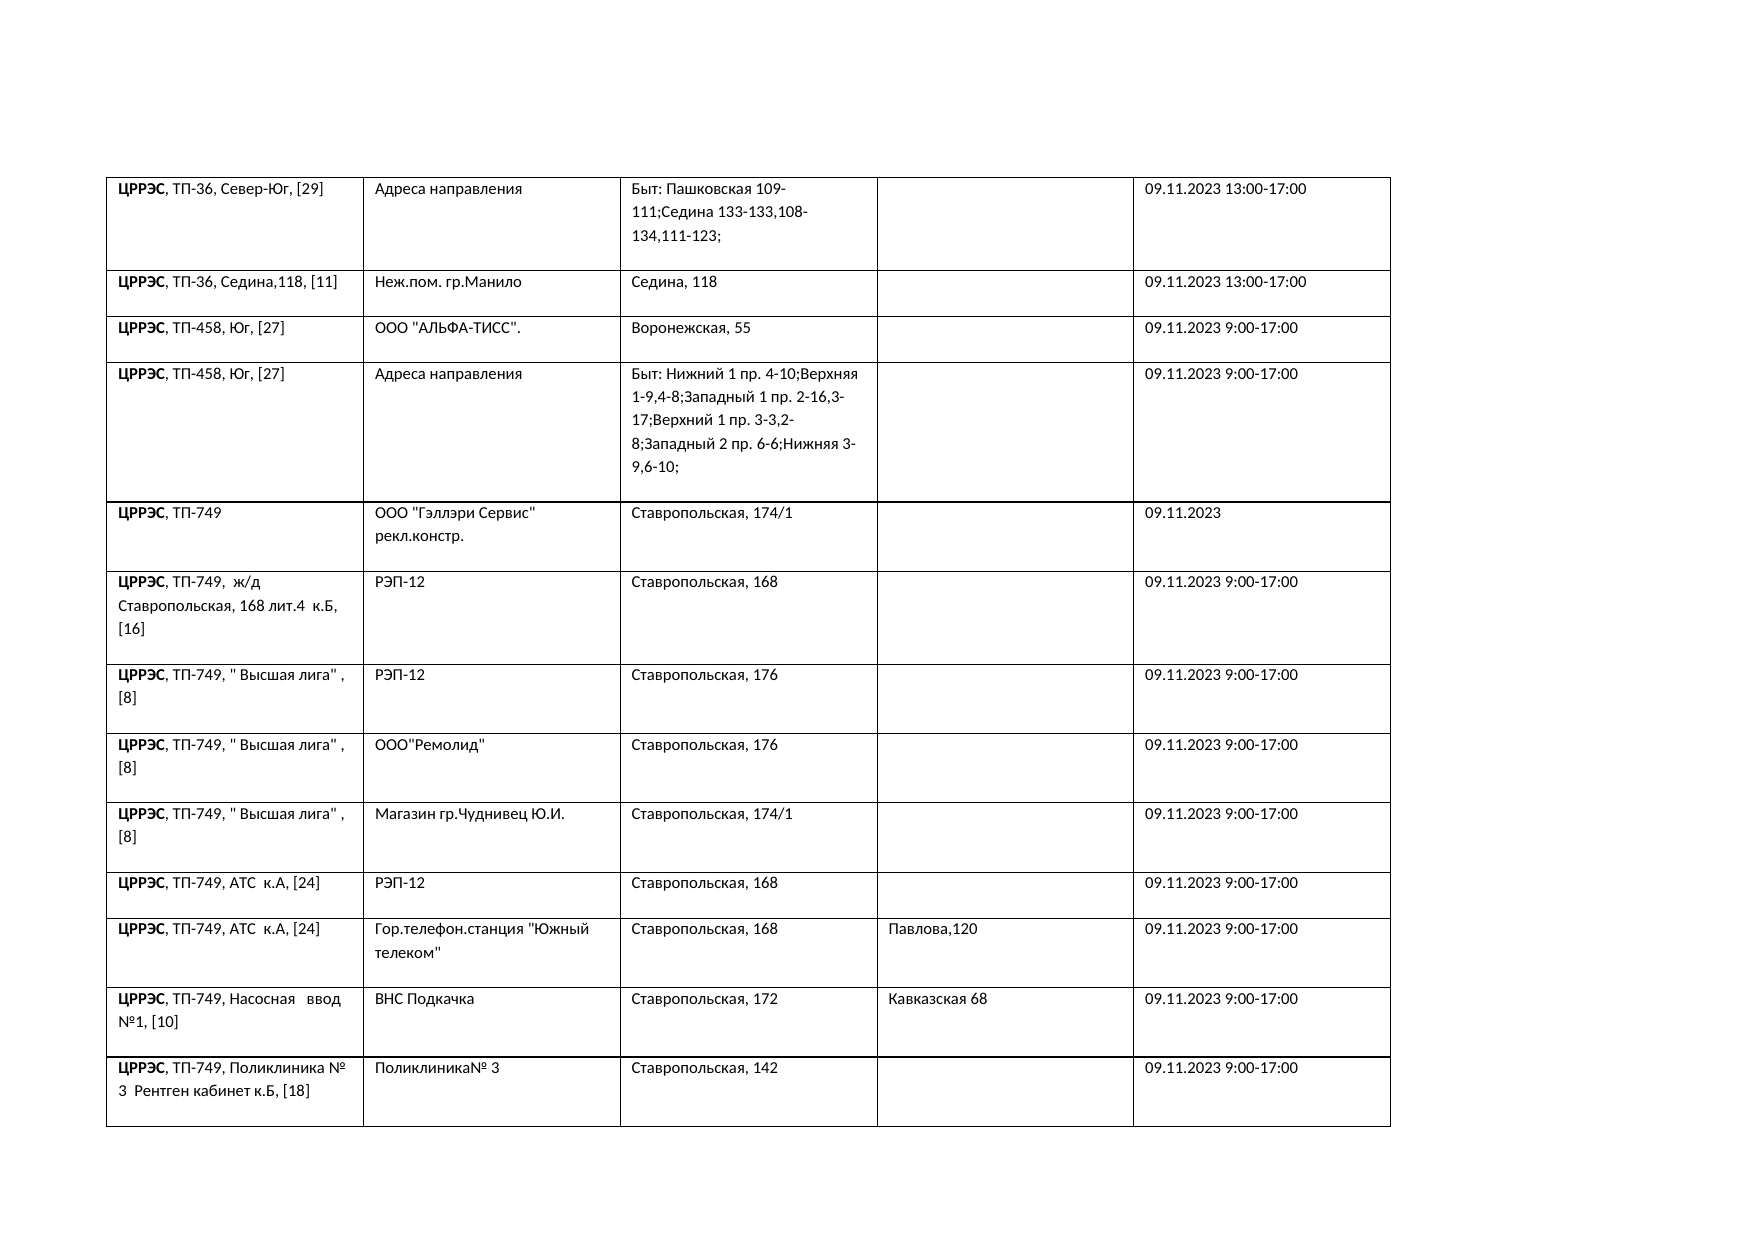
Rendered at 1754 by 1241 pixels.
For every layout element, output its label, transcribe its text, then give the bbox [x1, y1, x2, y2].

table_cell [878, 572, 1133, 663]
table_cell [878, 734, 1133, 802]
table_cell 09.11.2023 9:00-17:00 [1134, 665, 1390, 733]
table_cell Магазин гр.Чуднивец Ю.И. [364, 803, 620, 872]
table_cell Быт: Нижний 1 пр. 4-10;Верхняя 1-9,4-8;Западный 1 пр. 2-16,3-17;Верхний 1 пр. 3-3,2-8;Западный 2 пр. 6-6;Нижняя 3-9,6-10; [621, 363, 877, 501]
table_cell 09.11.2023 9:00-17:00 [1134, 803, 1390, 872]
table_cell ВНС Подкачка [364, 988, 620, 1056]
table_cell ЦРРЭС, ТП-458, Юг, [27] [107, 363, 363, 501]
table_cell РЭП-12 [364, 572, 620, 663]
table_cell ЦРРЭС, ТП-749, Насосная ввод №1, [10] [107, 988, 363, 1056]
table_cell [878, 873, 1133, 918]
table_cell РЭП-12 [364, 873, 620, 918]
table_cell 09.11.2023 9:00-17:00 [1134, 988, 1390, 1056]
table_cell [107, 178, 363, 270]
table_cell ЦРРЭС, ТП-749, " Высшая лига" , [8] [107, 734, 363, 802]
table_cell ЦРРЭС, ТП-749, Поликлиника № 3 Рентген кабинет к.Б, [18] [107, 1058, 363, 1126]
table_cell Ставропольская, 174/1 [621, 503, 877, 571]
table_cell ЦРРЭС, ТП-749 [107, 503, 363, 571]
table_cell [878, 363, 1133, 501]
table_cell ООО"Ремолид" [364, 734, 620, 802]
table_cell Ставропольская, 172 [621, 988, 877, 1056]
table_cell Адреса направления [364, 178, 620, 270]
table_cell 09.11.2023 [1134, 503, 1390, 571]
table_cell ЦРРЭС, ТП-749, " Высшая лига" , [8] [107, 803, 363, 872]
table_cell ООО "Гэллэри Сервис" рекл.констр. [364, 503, 620, 571]
table_cell 09.11.2023 9:00-17:00 [1134, 363, 1390, 501]
table_cell Ставропольская, 174/1 [621, 803, 877, 872]
table_cell Ставропольская, 168 [621, 919, 877, 987]
table_cell Поликлиника№ 3 [364, 1058, 620, 1126]
table_cell 09.11.2023 13:00-17:00 [1134, 271, 1390, 316]
table_cell Неж.пом. гр.Манило [364, 271, 620, 316]
table_cell Ставропольская, 176 [621, 665, 877, 733]
table_cell [878, 503, 1133, 571]
table_cell ЦРРЭС, ТП-749, " Высшая лига" , [8] [107, 665, 363, 733]
table_cell 09.11.2023 9:00-17:00 [1134, 572, 1390, 663]
table_cell [878, 803, 1133, 872]
table_cell РЭП-12 [364, 665, 620, 733]
table_cell Павлова,120 [878, 919, 1133, 987]
table_cell ЦРРЭС, ТП-749, АТС к.А, [24] [107, 919, 363, 987]
table_cell Ставропольская, 168 [621, 572, 877, 663]
table_cell Гор.телефон.станция "Южный телеком" [364, 919, 620, 987]
table_cell Кавказская 68 [878, 988, 1133, 1056]
table_cell [878, 271, 1133, 316]
table_cell ЦРРЭС, ТП-458, Юг, [27] [107, 317, 363, 362]
table_cell ЦРРЭС, ТП-749, ж/д Ставропольская, 168 лит.4 к.Б, [16] [107, 572, 363, 663]
table_cell [878, 665, 1133, 733]
table_cell 09.11.2023 9:00-17:00 [1134, 317, 1390, 362]
table_cell 09.11.2023 9:00-17:00 [1134, 734, 1390, 802]
table_cell [878, 1058, 1133, 1126]
table_cell Быт: Пашковская 109-111;Седина 133-133,108-134,111-123; [621, 178, 877, 270]
table_cell ООО "АЛЬФА-ТИСС". [364, 317, 620, 362]
table_cell 09.11.2023 9:00-17:00 [1134, 873, 1390, 918]
table_cell ЦРРЭС, ТП-749, АТС к.А, [24] [107, 873, 363, 918]
table_cell Воронежская, 55 [621, 317, 877, 362]
table_cell Ставропольская, 142 [621, 1058, 877, 1126]
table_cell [1134, 178, 1390, 270]
table_cell Ставропольская, 176 [621, 734, 877, 802]
table_cell Адреса направления [364, 363, 620, 501]
table_cell Ставропольская, 168 [621, 873, 877, 918]
table_cell [878, 317, 1133, 362]
table_cell 09.11.2023 9:00-17:00 [1134, 919, 1390, 987]
table_cell Седина, 118 [621, 271, 877, 316]
table_cell ЦРРЭС, ТП-36, Седина,118, [11] [107, 271, 363, 316]
table_cell [878, 178, 1133, 270]
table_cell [1134, 1058, 1390, 1126]
